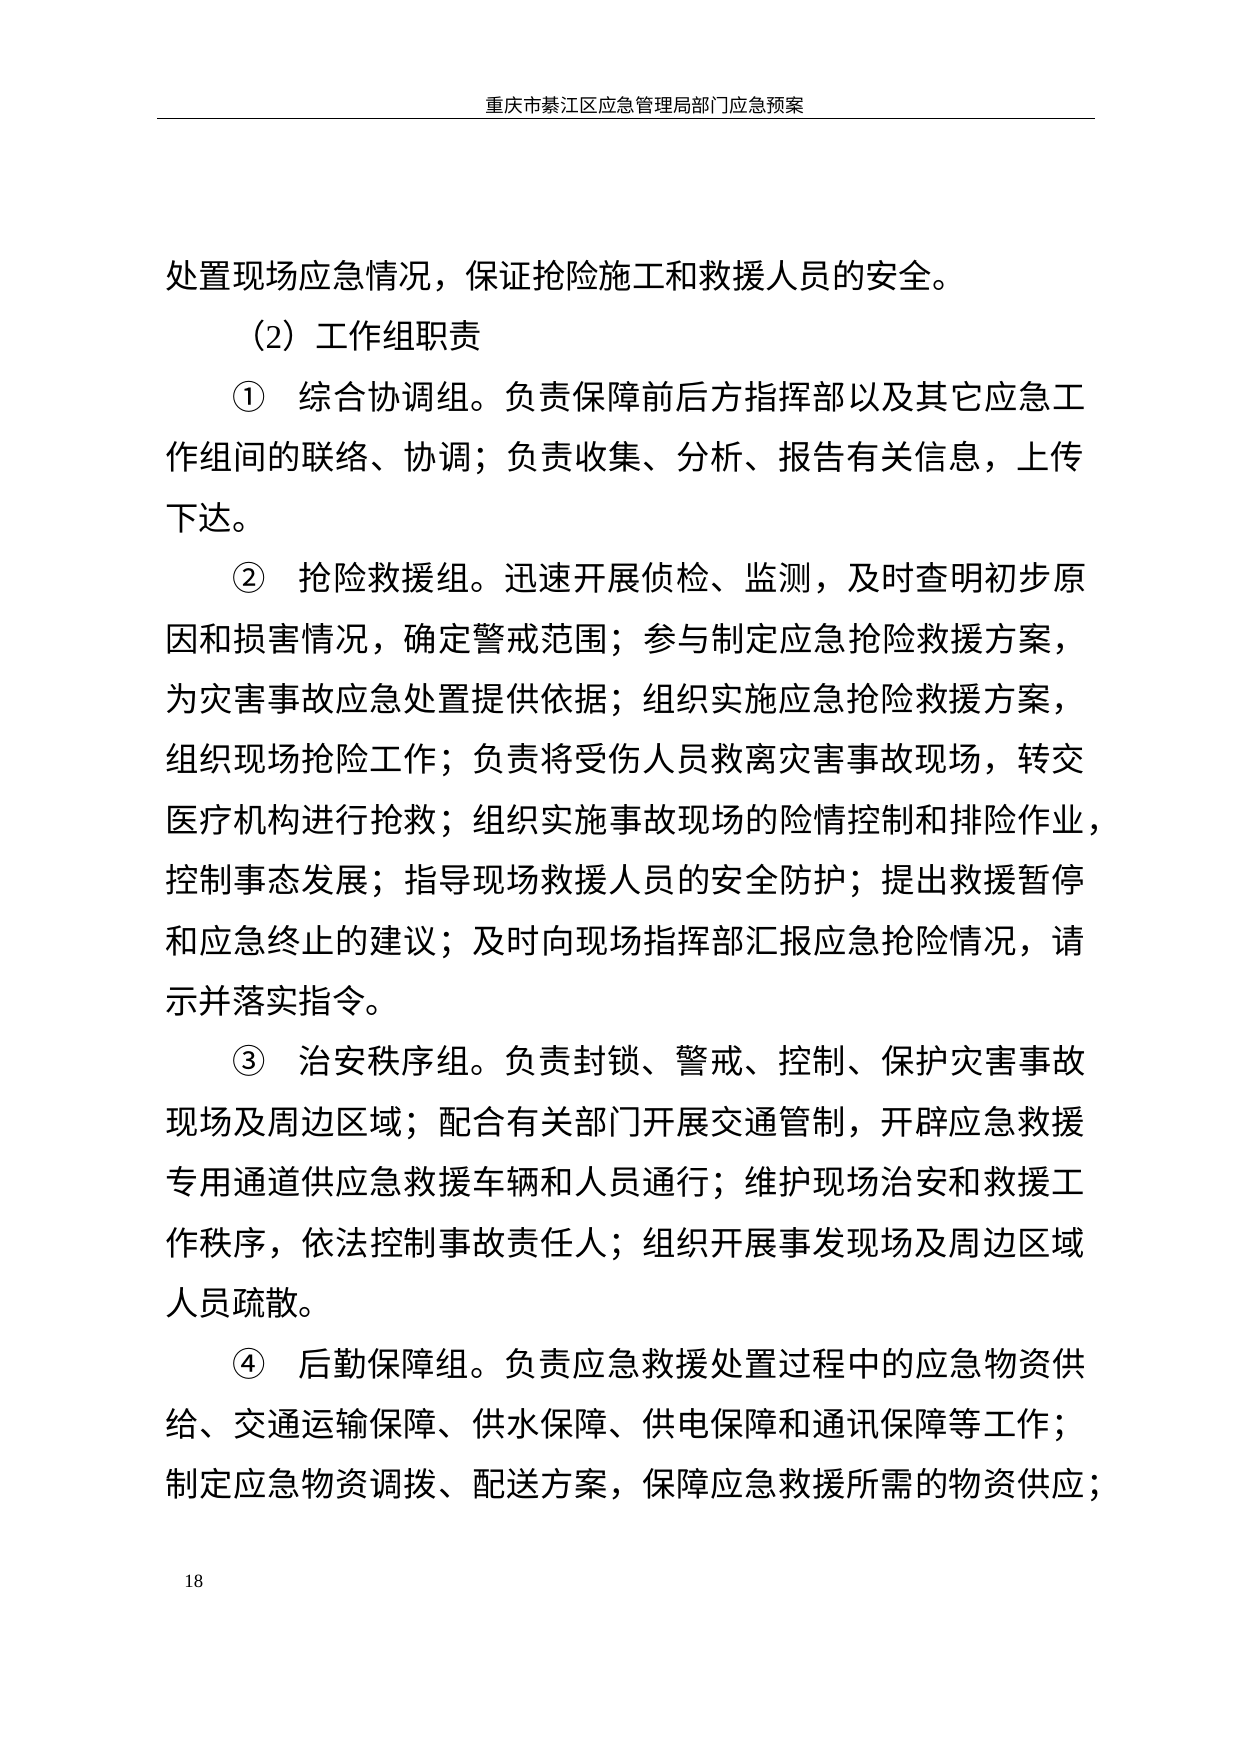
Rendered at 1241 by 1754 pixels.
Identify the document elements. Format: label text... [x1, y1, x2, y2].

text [165, 244, 1087, 304]
list 治安秩序组。负责封锁、警戒、控制、保护灾害事故现场及周边区域；配合有关部门开展交通管制，开辟应急救援专用通道供应急救援车辆和人员通行；维护现场治安和救援工作秩序，依法控制事故责任人；组织开展事发现场及周边区域人员疏散。 [165, 1029, 1087, 1331]
text （2）工作组职责 [165, 304, 1087, 365]
list 抢险救援组。迅速开展侦检、监测，及时查明初步原因和损害情况，确定警戒范围；参与制定应急抢险救援方案，为灾害事故应急处置提供依据；组织实施应急抢险救援方案，组织现场抢险工作；负责将受伤人员救离灾害事故现场，转交医疗机构进行抢救；组织实施事故现场的险情控制和排险作业，控制事态发展；指导现场救援人员的安全防护；提出救援暂停和应急终止的建议；及时向现场指挥部汇报应急抢险情况，请示并落实指令。 [165, 546, 1087, 1029]
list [165, 1331, 1087, 1513]
list 综合协调组。负责保障前后方指挥部以及其它应急工作组间的联络、协调；负责收集、分析、报告有关信息，上传下达。 [165, 365, 1087, 546]
